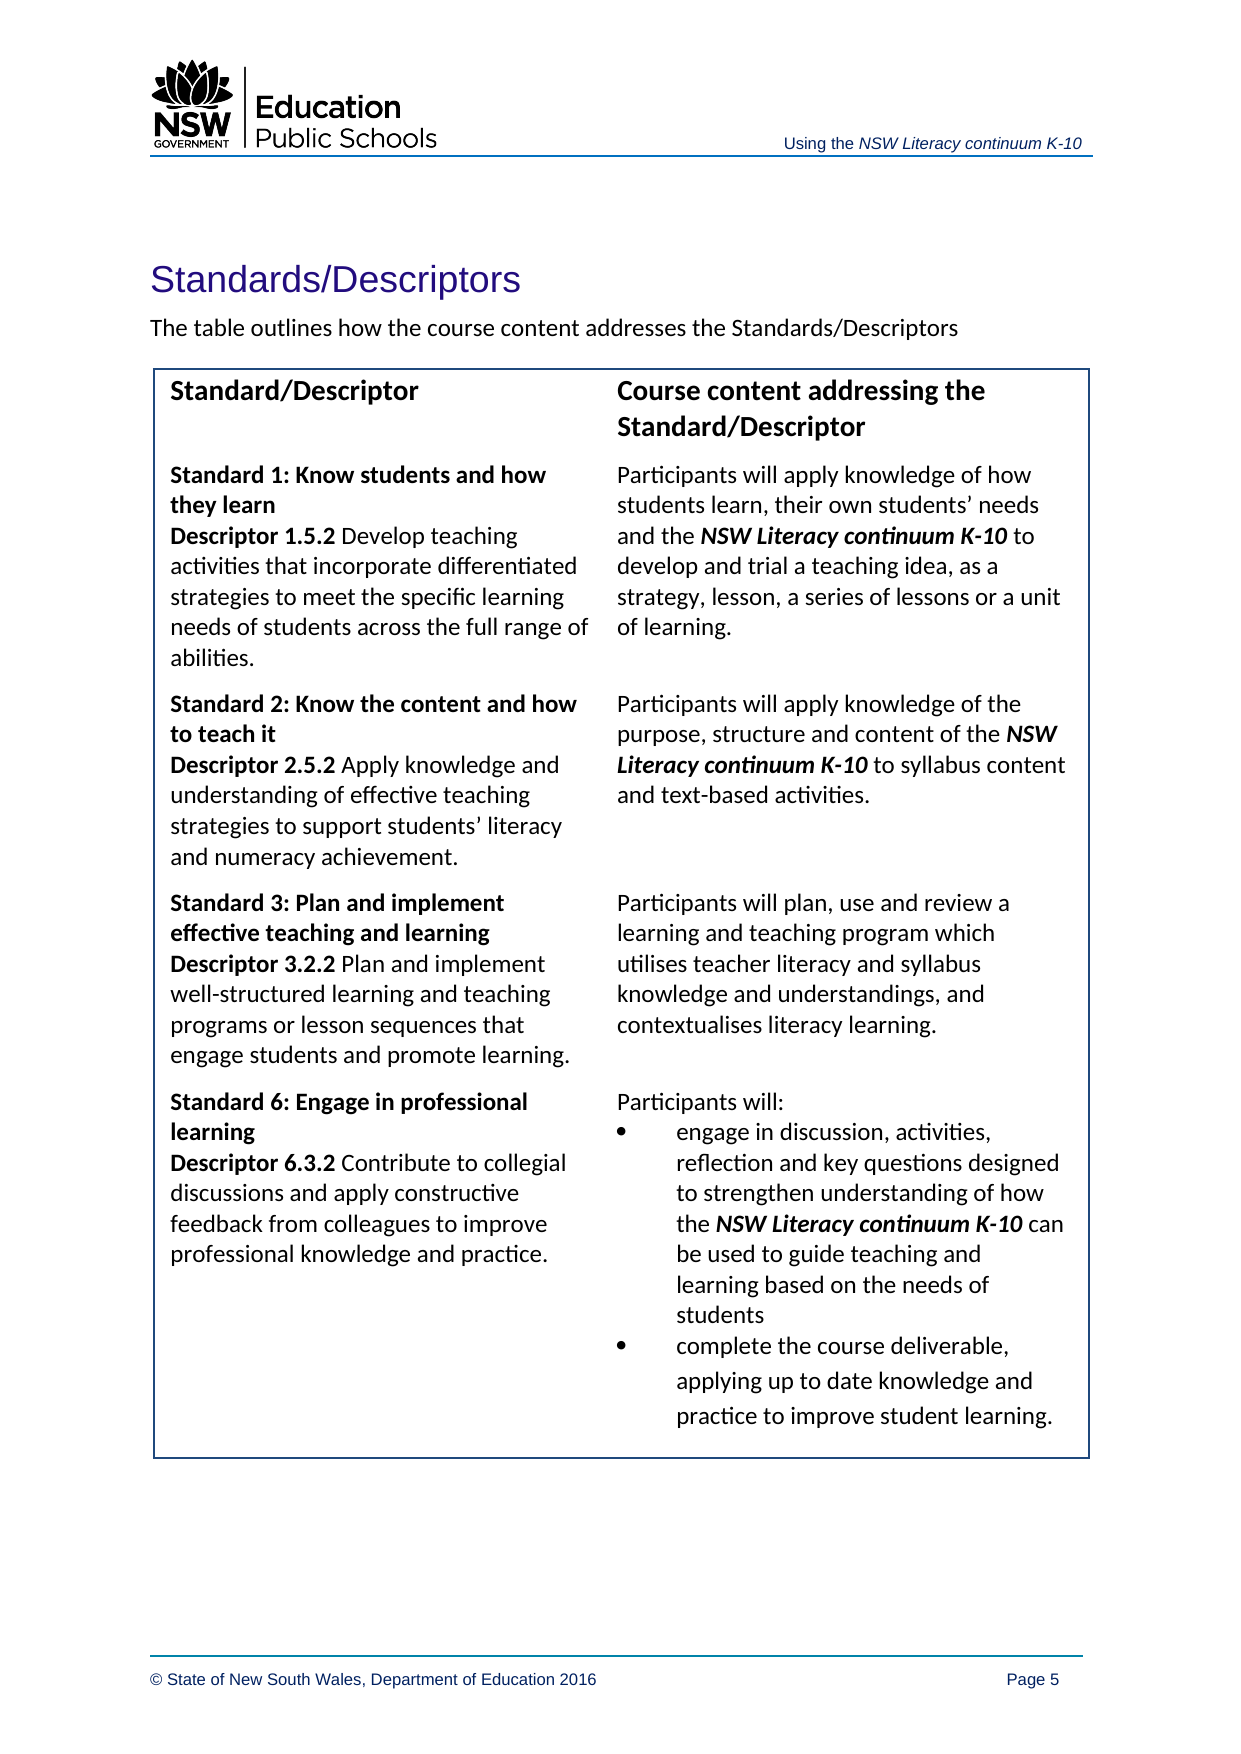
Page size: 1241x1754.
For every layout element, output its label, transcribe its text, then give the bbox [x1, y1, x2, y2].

table_cell Participants will apply knowledge of the purpose, structure and content of the NSW Literacy continuum K-10 to syllabus content and text-based activities. [604, 687, 1088, 885]
table_cell Participants will apply knowledge of how students learn, their own students’ needs and the NSW Literacy continuum K-10 to develop and trial a teaching idea, as a strategy, lesson, a series of lessons or a unit of learning. [604, 457, 1088, 687]
table_cell Standard 2: Know the content and how to teach it Descriptor 2.5.2 Apply knowledge and understanding of effective teaching strategies to support students’ literacy and numeracy achievement. [155, 687, 604, 885]
table_cell Standard 3: Plan and implement effective teaching and learning Descriptor 3.2.2 Plan and implement well-structured learning and teaching programs or lesson sequences that engage students and promote learning. [155, 885, 604, 1084]
table_header Course content addressing the Standard/Descriptor [604, 370, 1088, 457]
table_cell Standard 6: Engage in professional learning Descriptor 6.3.2 Contribute to collegial discussions and apply constructive feedback from colleagues to improve professional knowledge and practice. [155, 1084, 604, 1457]
table_cell Participants will: engage in discussion, activities, reflection and key questions designed to strengthen understanding of how the NSW Literacy continuum K-10 can be used to guide teaching and learning based on the needs of students complete the course deliverable, applying up to date knowledge and practice to improve student learning. [604, 1084, 1088, 1457]
table_header Standard/Descriptor [155, 370, 604, 457]
picture [150, 59, 438, 149]
subtitle Standards/Descriptors [150, 257, 1093, 300]
text The table outlines how the course content addresses the Standards/Descriptors [150, 312, 1093, 343]
table_cell Standard 1: Know students and how they learn Descriptor 1.5.2 Develop teaching activities that incorporate differentiated strategies to meet the specific learning needs of students across the full range of abilities. [155, 457, 604, 687]
table_cell Participants will plan, use and review a learning and teaching program which utilises teacher literacy and syllabus knowledge and understandings, and contextualises literacy learning. [604, 885, 1088, 1084]
